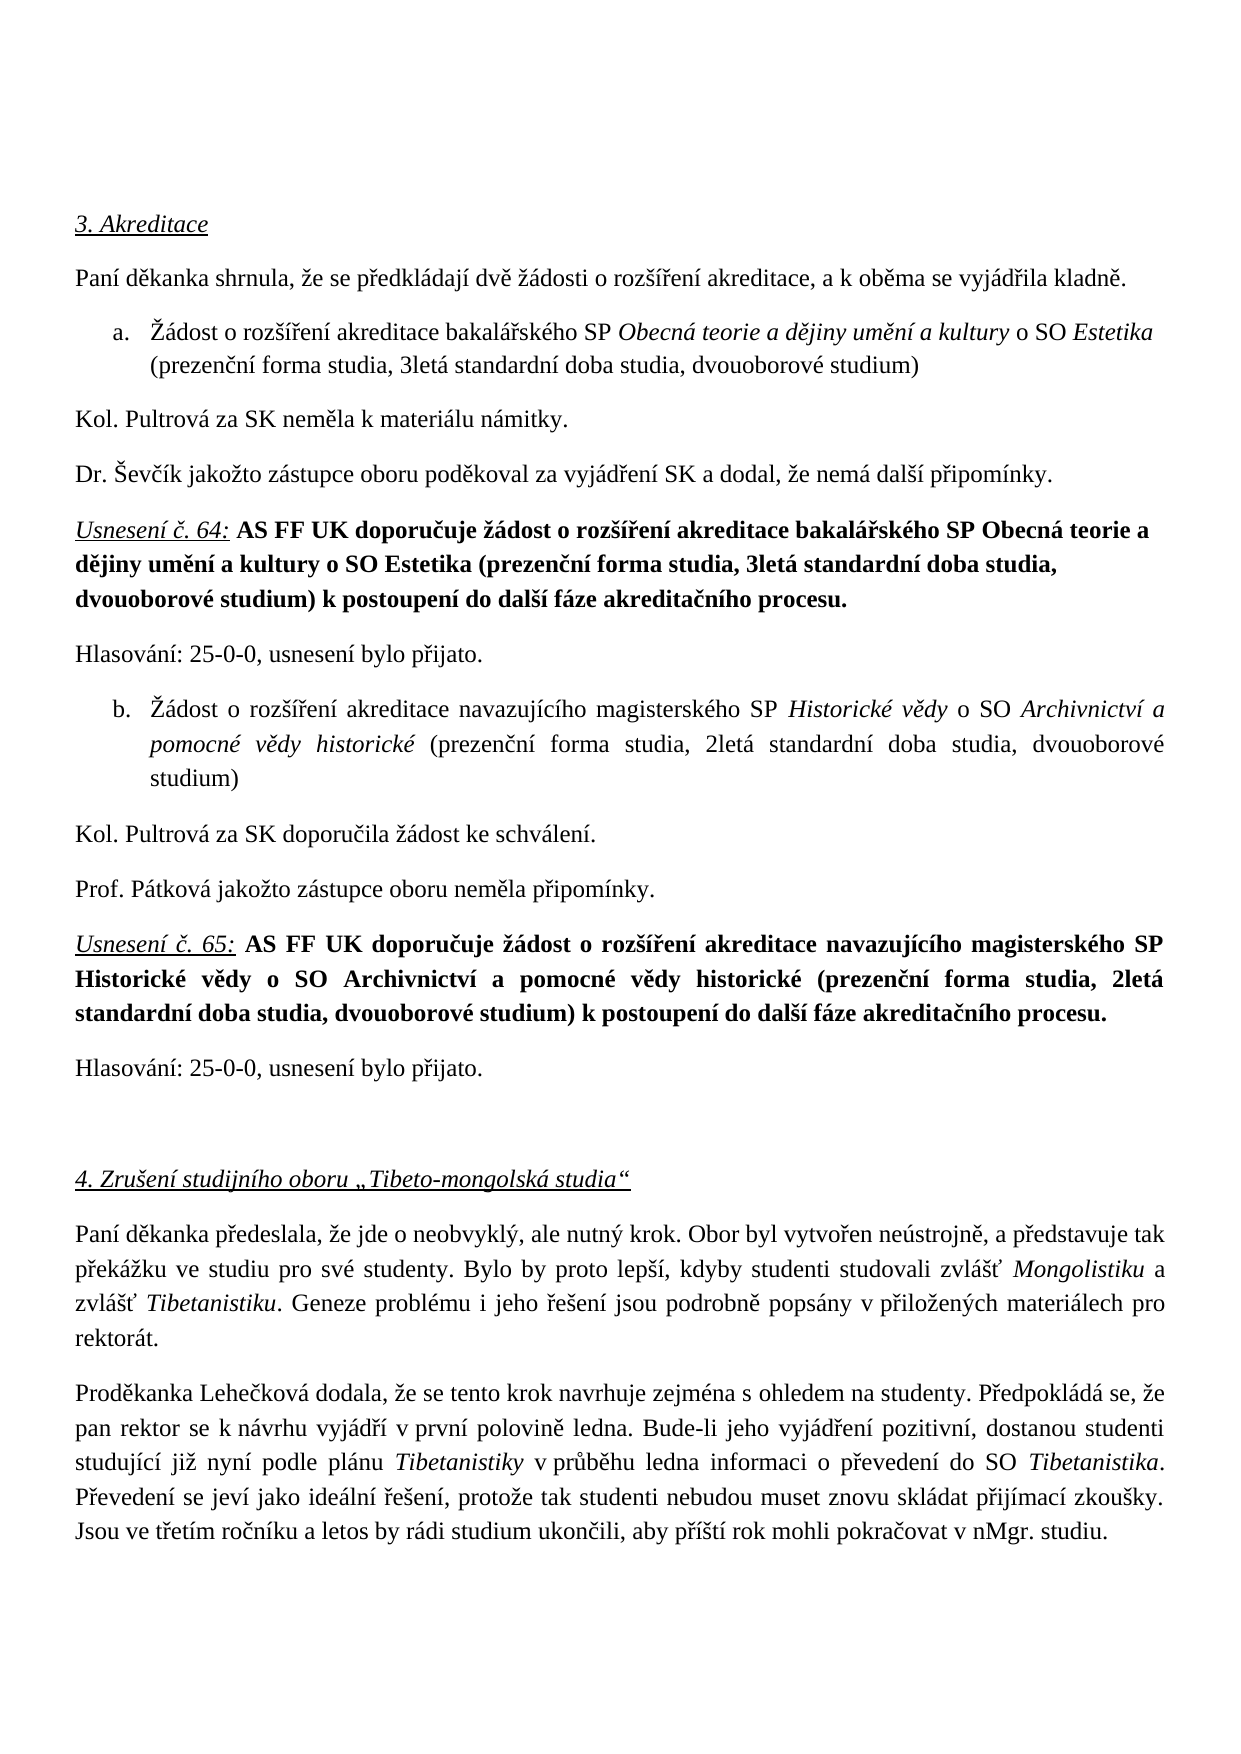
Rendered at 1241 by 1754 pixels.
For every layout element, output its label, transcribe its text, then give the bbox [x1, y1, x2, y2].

text Paní děkanka shrnula, že se předkládají dvě žádosti o rozšíření akreditace, a k oběma se vyjádřila kladně. [75, 263, 1165, 292]
text 4. Zrušení studijního oboru „Tibeto-mongolská studia“ [75, 1164, 1165, 1193]
list Žádost o rozšíření akreditace navazujícího magisterského SP Historické vědy o SO Archivnictví a pomocné vědy historické (prezenční forma studia, 2letá standardní doba studia, dvouoborové studium) [112, 694, 1165, 792]
text Kol. Pultrová za SK doporučila žádost ke schválení. [75, 819, 1165, 847]
text Usnesení č. 65: AS FF UK doporučuje žádost o rozšíření akreditace navazujícího magisterského SP Historické vědy o SO Archivnictví a pomocné vědy historické (prezenční forma studia, 2letá standardní doba studia, dvouoborové studium) k postoupení do další fáze akreditačního procesu. [75, 929, 1165, 1027]
text 3. Akreditace [75, 209, 1165, 238]
text Usnesení č. 64: AS FF UK doporučuje žádost o rozšíření akreditace bakalářského SP Obecná teorie a dějiny umění a kultury o SO Estetika (prezenční forma studia, 3letá standardní doba studia, dvouoborové studium) k postoupení do další fáze akreditačního procesu. [75, 515, 1165, 612]
text Paní děkanka předeslala, že jde o neobvyklý, ale nutný krok. Obor byl vytvořen neústrojně, a představuje tak překážku ve studiu pro své studenty. Bylo by proto lepší, kdyby studenti studovali zvlášť Mongolistiku a zvlášť Tibetanistiku. Geneze problému i jeho řešení jsou podrobně popsány v přiložených materiálech pro rektorát. [75, 1219, 1165, 1352]
text Dr. Ševčík jakožto zástupce oboru poděkoval za vyjádření SK a dodal, že nemá další připomínky. [75, 459, 1165, 488]
text Hlasování: 25-0-0, usnesení bylo přijato. [75, 1053, 1165, 1082]
text Kol. Pultrová za SK neměla k materiálu námitky. [75, 404, 1165, 433]
text Proděkanka Lehečková dodala, že se tento krok navrhuje zejména s ohledem na studenty. Předpokládá se, že pan rektor se k návrhu vyjádří v první polovině ledna. Bude-li jeho vyjádření pozitivní, dostanou studenti studující již nyní podle plánu Tibetanistiky v průběhu ledna informaci o převedení do SO Tibetanistika. Převedení se jeví jako ideální řešení, protože tak studenti nebudou muset znovu skládat přijímací zkoušky. Jsou ve třetím ročníku a letos by rádi studium ukončili, aby příští rok mohli pokračovat v nMgr. studiu. [75, 1378, 1165, 1545]
text Hlasování: 25-0-0, usnesení bylo přijato. [75, 639, 1165, 668]
list Žádost o rozšíření akreditace bakalářského SP Obecná teorie a dějiny umění a kultury o SO Estetika (prezenční forma studia, 3letá standardní doba studia, dvouoborové studium) [112, 317, 1165, 379]
text Prof. Pátková jakožto zástupce oboru neměla připomínky. [75, 874, 1165, 903]
